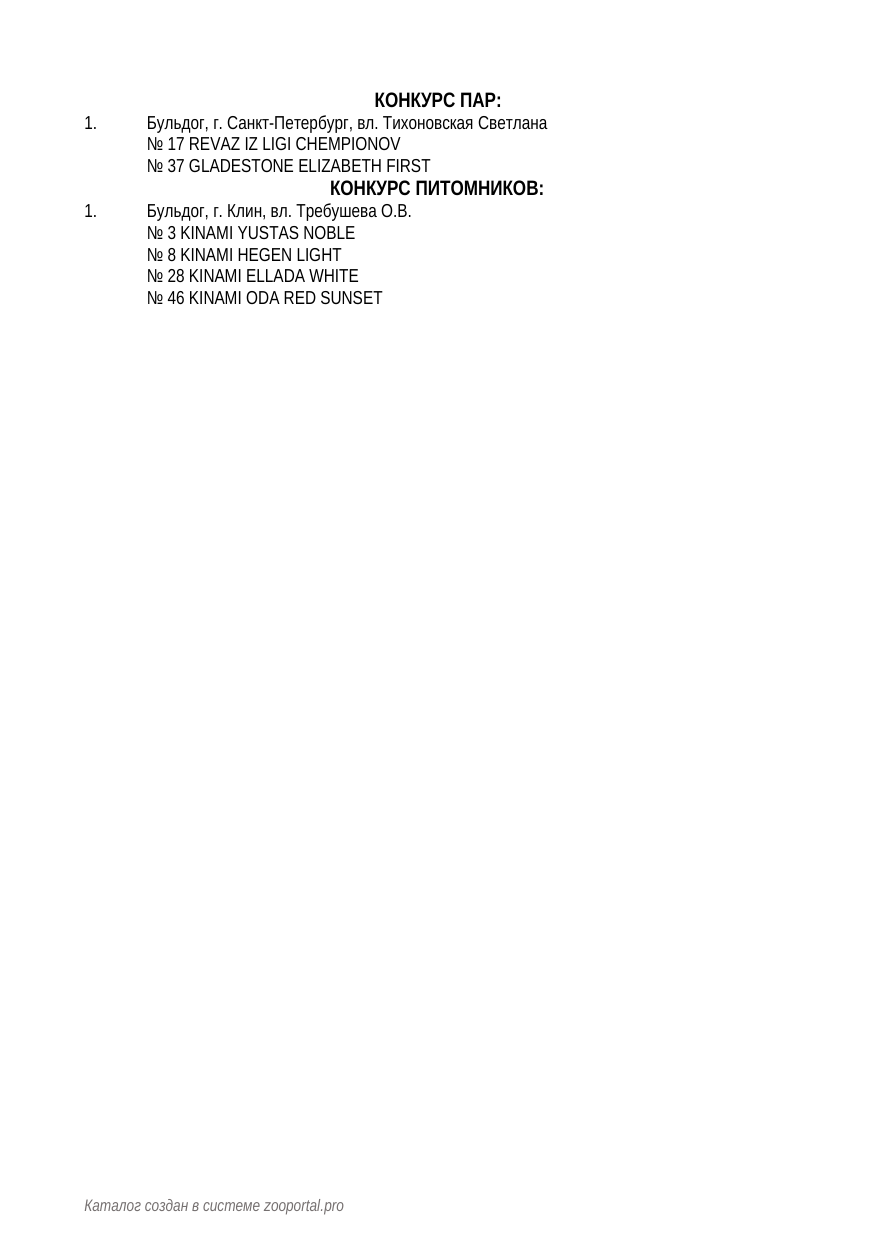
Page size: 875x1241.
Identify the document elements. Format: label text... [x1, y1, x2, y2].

text КОНКУРС ПИТОМНИКОВ: [74, 176, 800, 200]
text КОНКУРС ПАР: [74, 88, 800, 112]
table_header 1. [79, 112, 141, 176]
table_header Бульдог, г. Санкт-Петербург, вл. Тихоновская Светлана № 17 REVAZ IZ LIGI CHEMPIONOV № 37 GLADESTONE ELIZABETH FIRST [141, 112, 805, 176]
table_header 1. [79, 200, 141, 308]
table_header Бульдог, г. Клин, вл. Требушева О.В. № 3 KINAMI YUSTAS NOBLE № 8 KINAMI HEGEN LIGHT № 28 KINAMI ELLADA WHITE № 46 KINAMI ODA RED SUNSET [141, 200, 805, 308]
